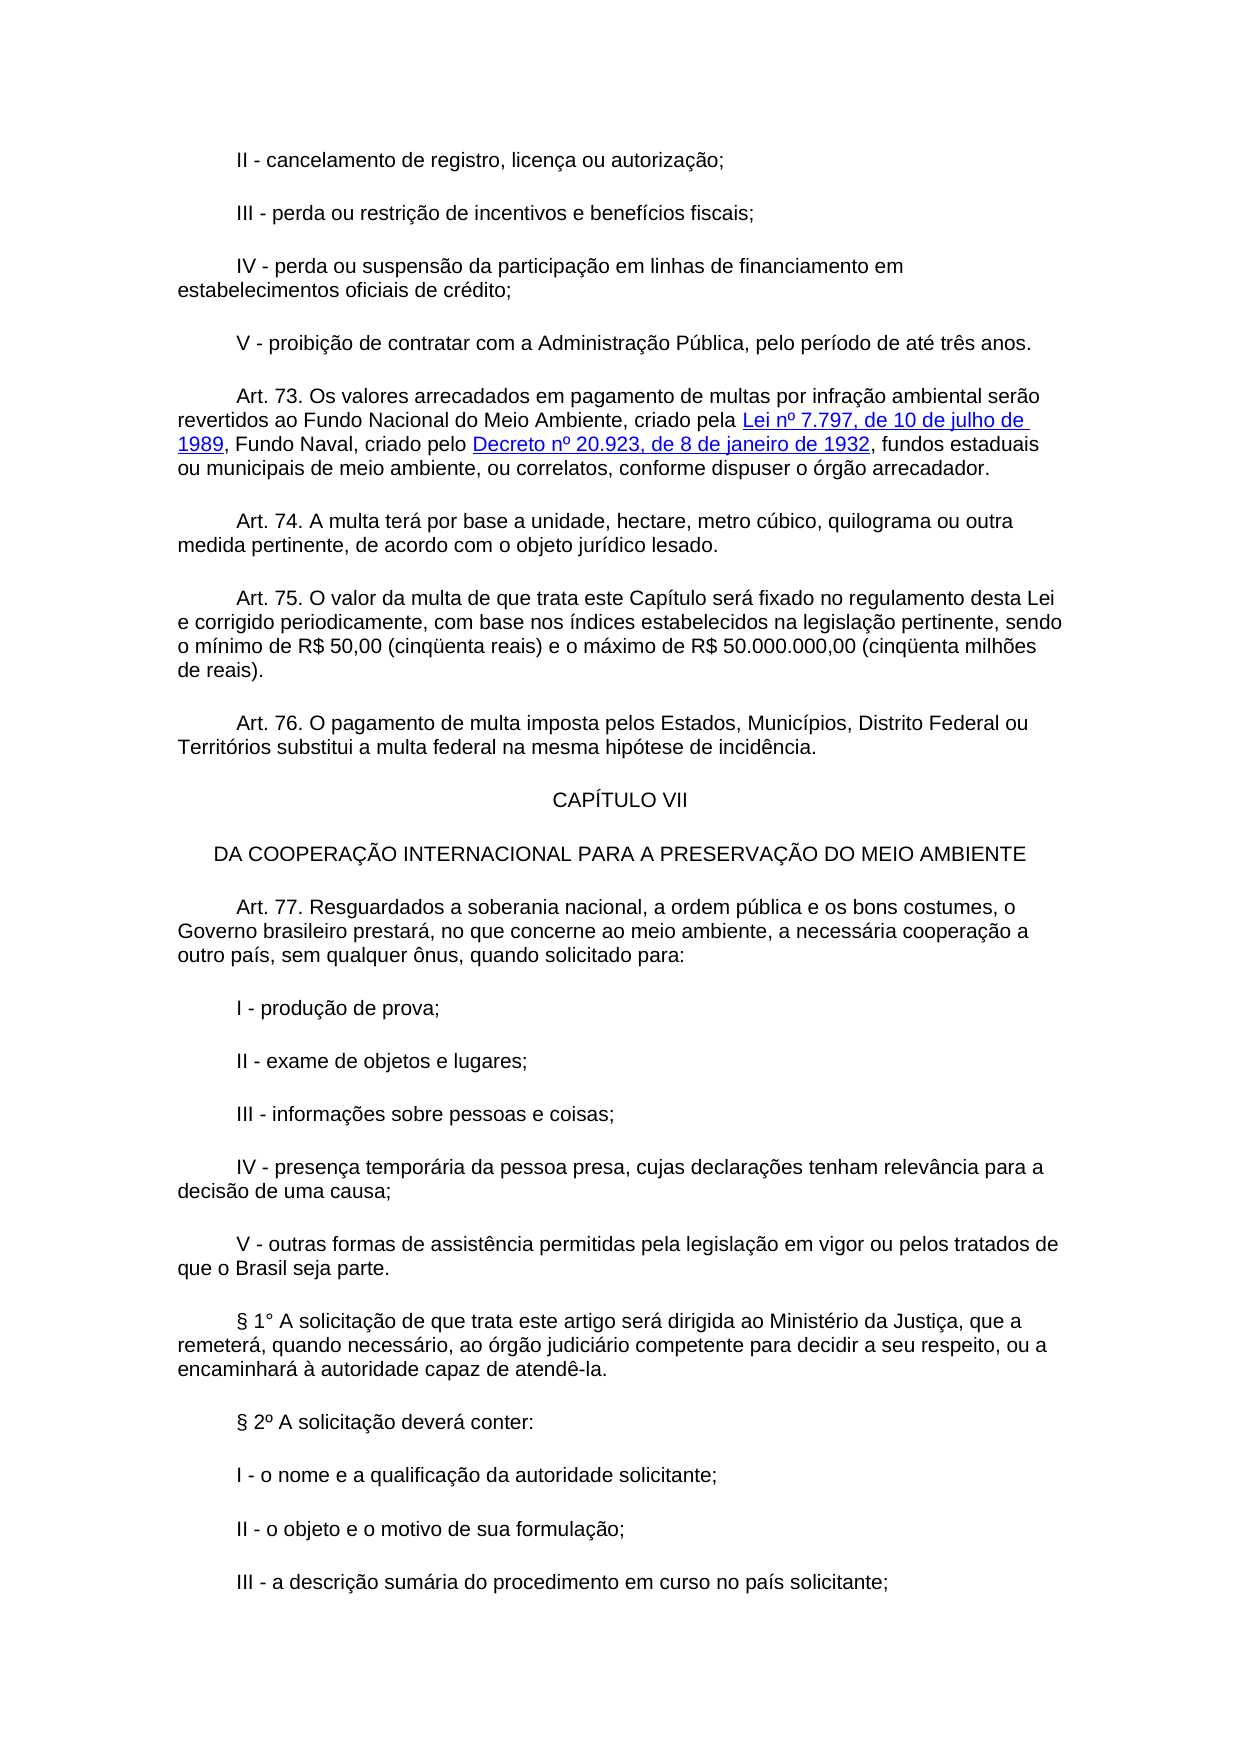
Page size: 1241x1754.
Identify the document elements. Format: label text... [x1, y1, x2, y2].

text IV - perda ou suspensão da participação em linhas de financiamento em estabelecimentos oficiais de crédito; [177, 254, 1063, 302]
text II - exame de objetos e lugares; [177, 1049, 1063, 1073]
text IV - presença temporária da pessoa presa, cujas declarações tenham relevância para a decisão de uma causa; [177, 1155, 1063, 1203]
text I - o nome e a qualificação da autoridade solicitante; [177, 1463, 1063, 1487]
text Art. 75. O valor da multa de que trata este Capítulo será fixado no regulamento desta Lei e corrigido periodicamente, com base nos índices estabelecidos na legislação pertinente, sendo o mínimo de R$ 50,00 (cinqüenta reais) e o máximo de R$ 50.000.000,00 (cinqüenta milhões de reais). [177, 586, 1063, 682]
text DA COOPERAÇÃO INTERNACIONAL PARA A PRESERVAÇÃO DO MEIO AMBIENTE [177, 841, 1063, 865]
text Art. 77. Resguardados a soberania nacional, a ordem pública e os bons costumes, o Governo brasileiro prestará, no que concerne ao meio ambiente, a necessária cooperação a outro país, sem qualquer ônus, quando solicitado para: [177, 894, 1063, 966]
text CAPÍTULO VII [177, 788, 1063, 812]
text § 2º A solicitação deverá conter: [177, 1410, 1063, 1434]
text III - perda ou restrição de incentivos e benefícios fiscais; [177, 201, 1063, 225]
text Art. 73. Os valores arrecadados em pagamento de multas por infração ambiental serão revertidos ao Fundo Nacional do Meio Ambiente, criado pela Lei nº 7.797, de 10 de julho de 1989, Fundo Naval, criado pelo Decreto nº 20.923, de 8 de janeiro de 1932, fundos estaduais ou municipais de meio ambiente, ou correlatos, conforme dispuser o órgão arrecadador. [177, 384, 1063, 480]
text Art. 76. O pagamento de multa imposta pelos Estados, Municípios, Distrito Federal ou Territórios substitui a multa federal na mesma hipótese de incidência. [177, 711, 1063, 759]
text V - proibição de contratar com a Administração Pública, pelo período de até três anos. [177, 331, 1063, 355]
text I - produção de prova; [177, 996, 1063, 1019]
text II - cancelamento de registro, licença ou autorização; [177, 148, 1063, 172]
text II - o objeto e o motivo de sua formulação; [177, 1516, 1063, 1540]
text § 1° A solicitação de que trata este artigo será dirigida ao Ministério da Justiça, que a remeterá, quando necessário, ao órgão judiciário competente para decidir a seu respeito, ou a encaminhará à autoridade capaz de atendê-la. [177, 1309, 1063, 1381]
text Art. 74. A multa terá por base a unidade, hectare, metro cúbico, quilograma ou outra medida pertinente, de acordo com o objeto jurídico lesado. [177, 509, 1063, 557]
text III - informações sobre pessoas e coisas; [177, 1102, 1063, 1126]
text III - a descrição sumária do procedimento em curso no país solicitante; [177, 1569, 1063, 1593]
text V - outras formas de assistência permitidas pela legislação em vigor ou pelos tratados de que o Brasil seja parte. [177, 1232, 1063, 1280]
